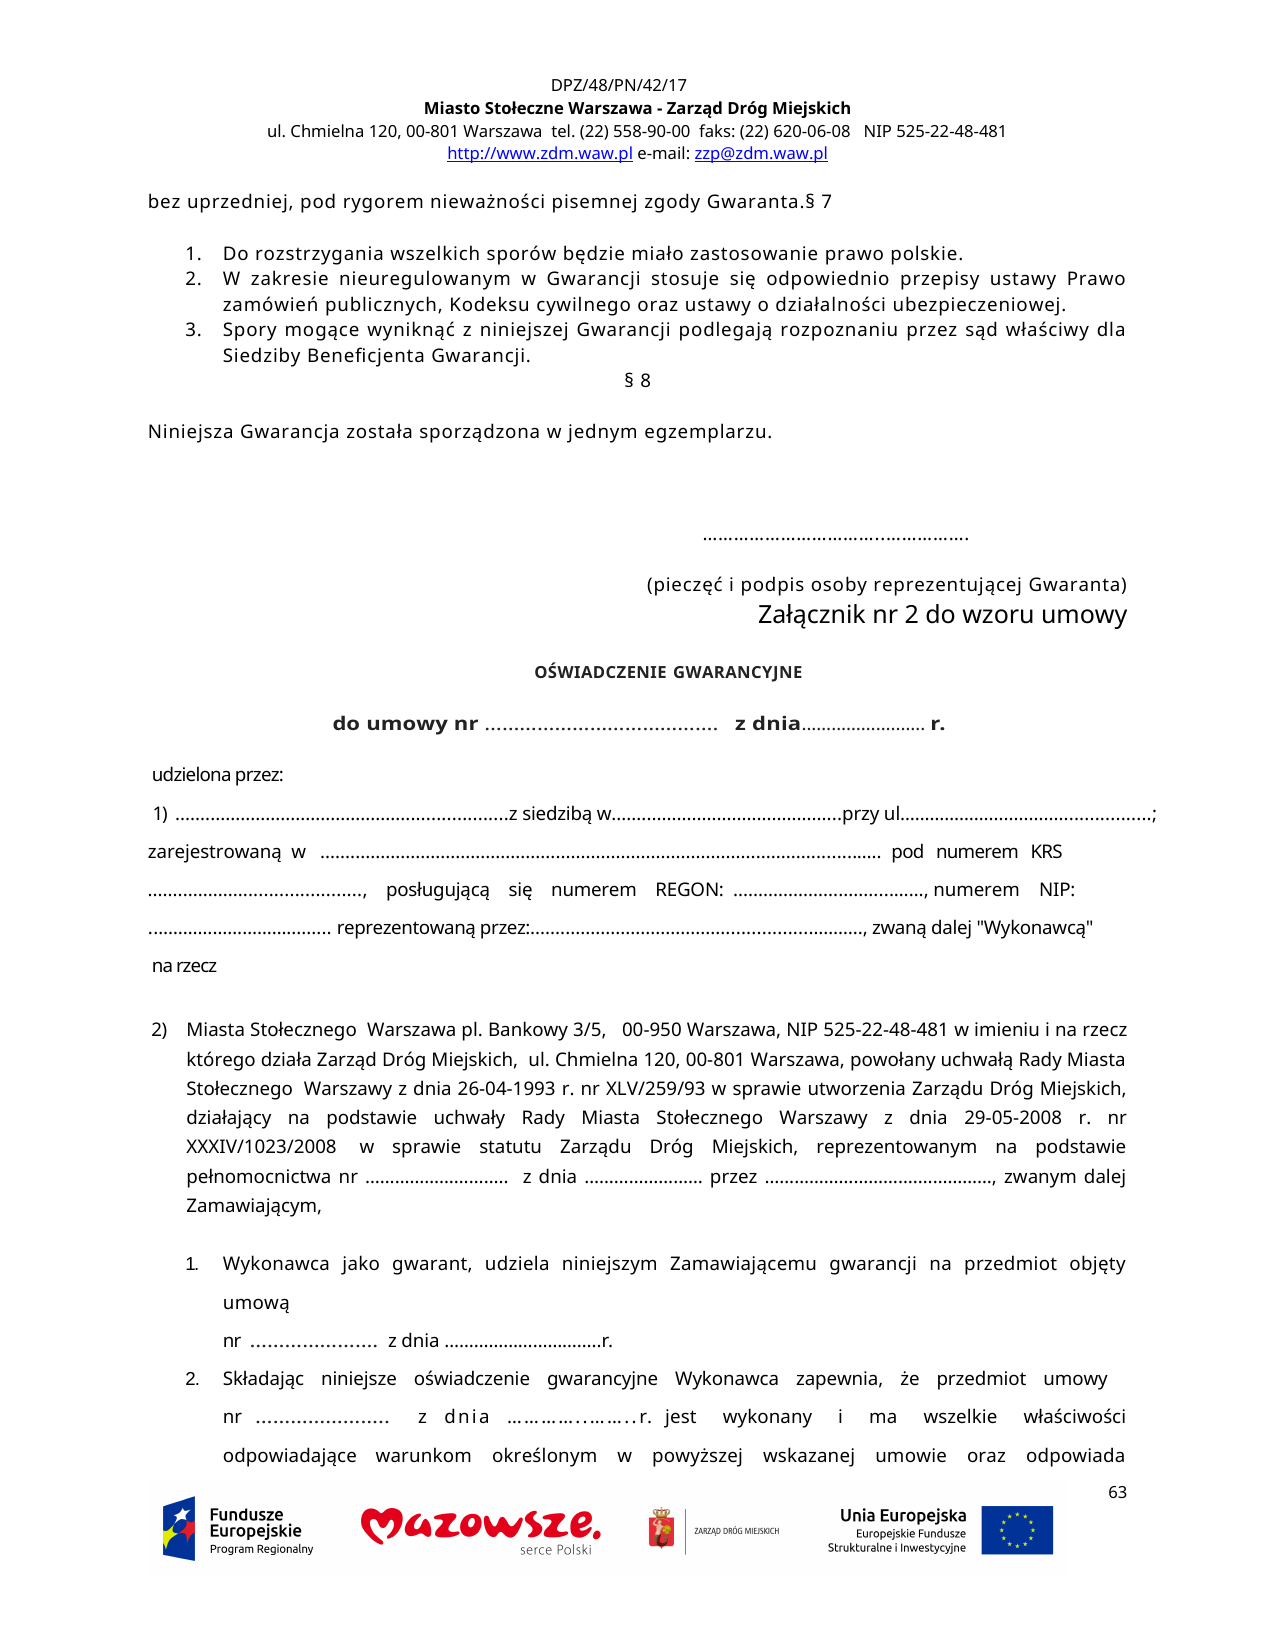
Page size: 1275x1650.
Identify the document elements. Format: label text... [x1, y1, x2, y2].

text 2) Miasta Stołecznego Warszawa pl. Bankowy 3/5, 00-950 Warszawa, NIP 525-22-48-481 w imieniu i na rzecz którego działa Zarząd Dróg Miejskich, ul. Chmielna 120, 00-801 Warszawa, powołany uchwałą Rady Miasta Stołecznego Warszawy z dnia 26-04-1993 r. nr XLV/259/93 w sprawie utworzenia Zarządu Dróg Miejskich, działający na podstawie uchwały Rady Miasta Stołecznego Warszawy z dnia 29-05-2008 r. nr XXXIV/1023/2008 w sprawie statutu Zarządu Dróg Miejskich, reprezentowanym na podstawie pełnomocnictwa nr ……………………….. z dnia …………………… przez ………………………….……………, zwanym dalej Zamawiającym, [151, 1017, 1127, 1218]
text 1) z siedzibą w przy ul……………… ; [152, 800, 1127, 825]
list Wykonawca jako gwarant, udziela niniejszym Zamawiającemu gwarancji na przedmiot objęty umową nr …………………. z dnia …………………………..r. [185, 1251, 1127, 1353]
text § 8 [148, 367, 1127, 393]
text bez uprzedniej, pod rygorem nieważności pisemnej zgody Gwaranta.§ 7 [148, 189, 1127, 214]
text zarejestrowaną w ….. pod numerem KRS [148, 838, 1127, 864]
text udzielona przez: [152, 762, 1127, 787]
list Spory mogące wyniknąć z niniejszej Gwarancji podlegają rozpoznaniu przez sąd właściwy dla Siedziby Beneficjenta Gwarancji. [185, 316, 1127, 367]
text do umowy nr …………………………………. z dnia………………..….. r. [151, 711, 1127, 736]
text (pieczęć i podpis osoby reprezentującej Gwaranta) [148, 572, 1127, 597]
text oświadczenie gwarancyjne [295, 657, 935, 685]
text .……………………… reprezentowaną przez: ……….., zwaną dalej "Wykonawcą" [148, 914, 1127, 940]
text Niniejsza Gwarancja została sporządzona w jednym egzemplarzu. [148, 418, 1127, 444]
text ……………………………..……………. [148, 521, 1127, 546]
list Do rozstrzygania wszelkich sporów będzie miało zastosowanie prawo polskie. [185, 240, 1127, 265]
text na rzecz [152, 953, 1127, 978]
picture [147, 1480, 1068, 1577]
subtitle Załącznik nr 2 do wzoru umowy [148, 597, 1127, 631]
text , posługującą się numerem REGON: ……, numerem NIP: [148, 876, 1127, 902]
list W zakresie nieuregulowanym w Gwarancji stosuje się odpowiednio przepisy ustawy Prawo zamówień publicznych, Kodeksu cywilnego oraz ustawy o działalności ubezpieczeniowej. [185, 265, 1127, 316]
